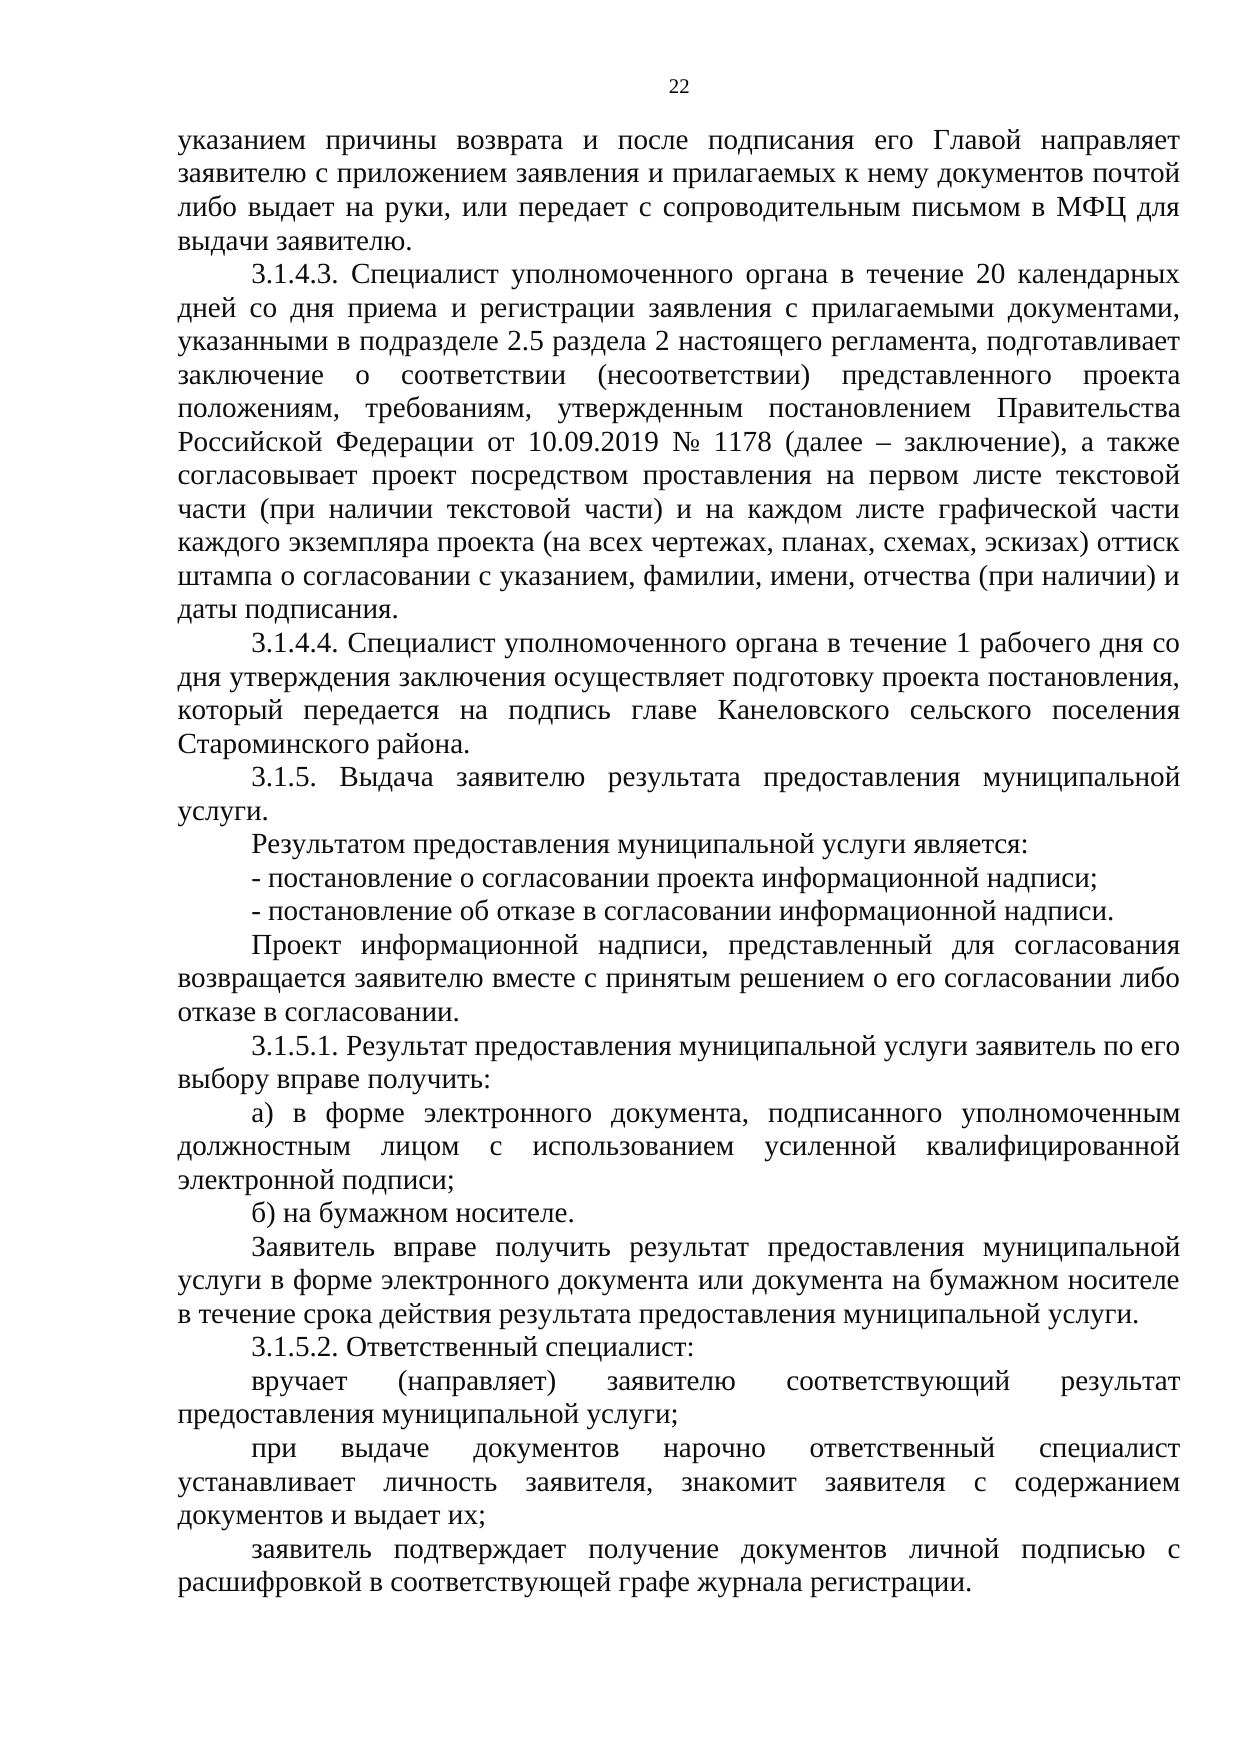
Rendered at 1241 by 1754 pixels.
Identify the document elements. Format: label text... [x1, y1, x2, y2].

text заявитель подтверждает получение документов личной подписью с расшифровкой в соответствующей графе журнала регистрации. [177, 1531, 1181, 1598]
text - постановление об отказе в согласовании информационной надписи. [177, 893, 1181, 927]
text вручает (направляет) заявителю соответствующий результат предоставления муниципальной услуги; [177, 1363, 1181, 1430]
text 3.1.4.4. Специалист уполномоченного органа в течение 1 рабочего дня со дня утверждения заключения осуществляет подготовку проекта постановления, который передается на подпись главе Канеловского сельского поселения Староминского района. [177, 625, 1181, 759]
text Результатом предоставления муниципальной услуги является: [177, 826, 1181, 860]
text 3.1.5. Выдача заявителю результата предоставления муниципальной услуги. [177, 759, 1181, 826]
text Заявитель вправе получить результат предоставления муниципальной услуги в форме электронного документа или документа на бумажном носителе в течение срока действия результата предоставления муниципальной услуги. [177, 1229, 1181, 1329]
text Проект информационной надписи, представленный для согласования возвращается заявителю вместе с принятым решением о его согласовании либо отказе в согласовании. [177, 927, 1181, 1028]
text 3.1.4.3. Специалист уполномоченного органа в течение 20 календарных дней со дня приема и регистрации заявления с прилагаемыми документами, указанными в подразделе 2.5 раздела 2 настоящего регламента, подготавливает заключение о соответствии (несоответствии) представленного проекта положениям, требованиям, утвержденным постановлением Правительства Российской Федерации от 10.09.2019 № 1178 (далее – заключение), а также согласовывает проект посредством проставления на первом листе текстовой части (при наличии текстовой части) и на каждом листе графической части каждого экземпляра проекта (на всех чертежах, планах, схемах, эскизах) оттиск штампа о согласовании с указанием, фамилии, имени, отчества (при наличии) и даты подписания. [177, 256, 1181, 625]
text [177, 122, 1181, 256]
text - постановление о согласовании проекта информационной надписи; [177, 860, 1181, 893]
text 3.1.5.2. Ответственный специалист: [177, 1329, 1181, 1363]
text а) в форме электронного документа, подписанного уполномоченным должностным лицом с использованием усиленной квалифицированной электронной подписи; [177, 1095, 1181, 1195]
text б) на бумажном носителе. [177, 1195, 1181, 1229]
text 3.1.5.1. Результат предоставления муниципальной услуги заявитель по его выбору вправе получить: [177, 1028, 1181, 1095]
text при выдаче документов нарочно ответственный специалист устанавливает личность заявителя, знакомит заявителя с содержанием документов и выдает их; [177, 1430, 1181, 1531]
